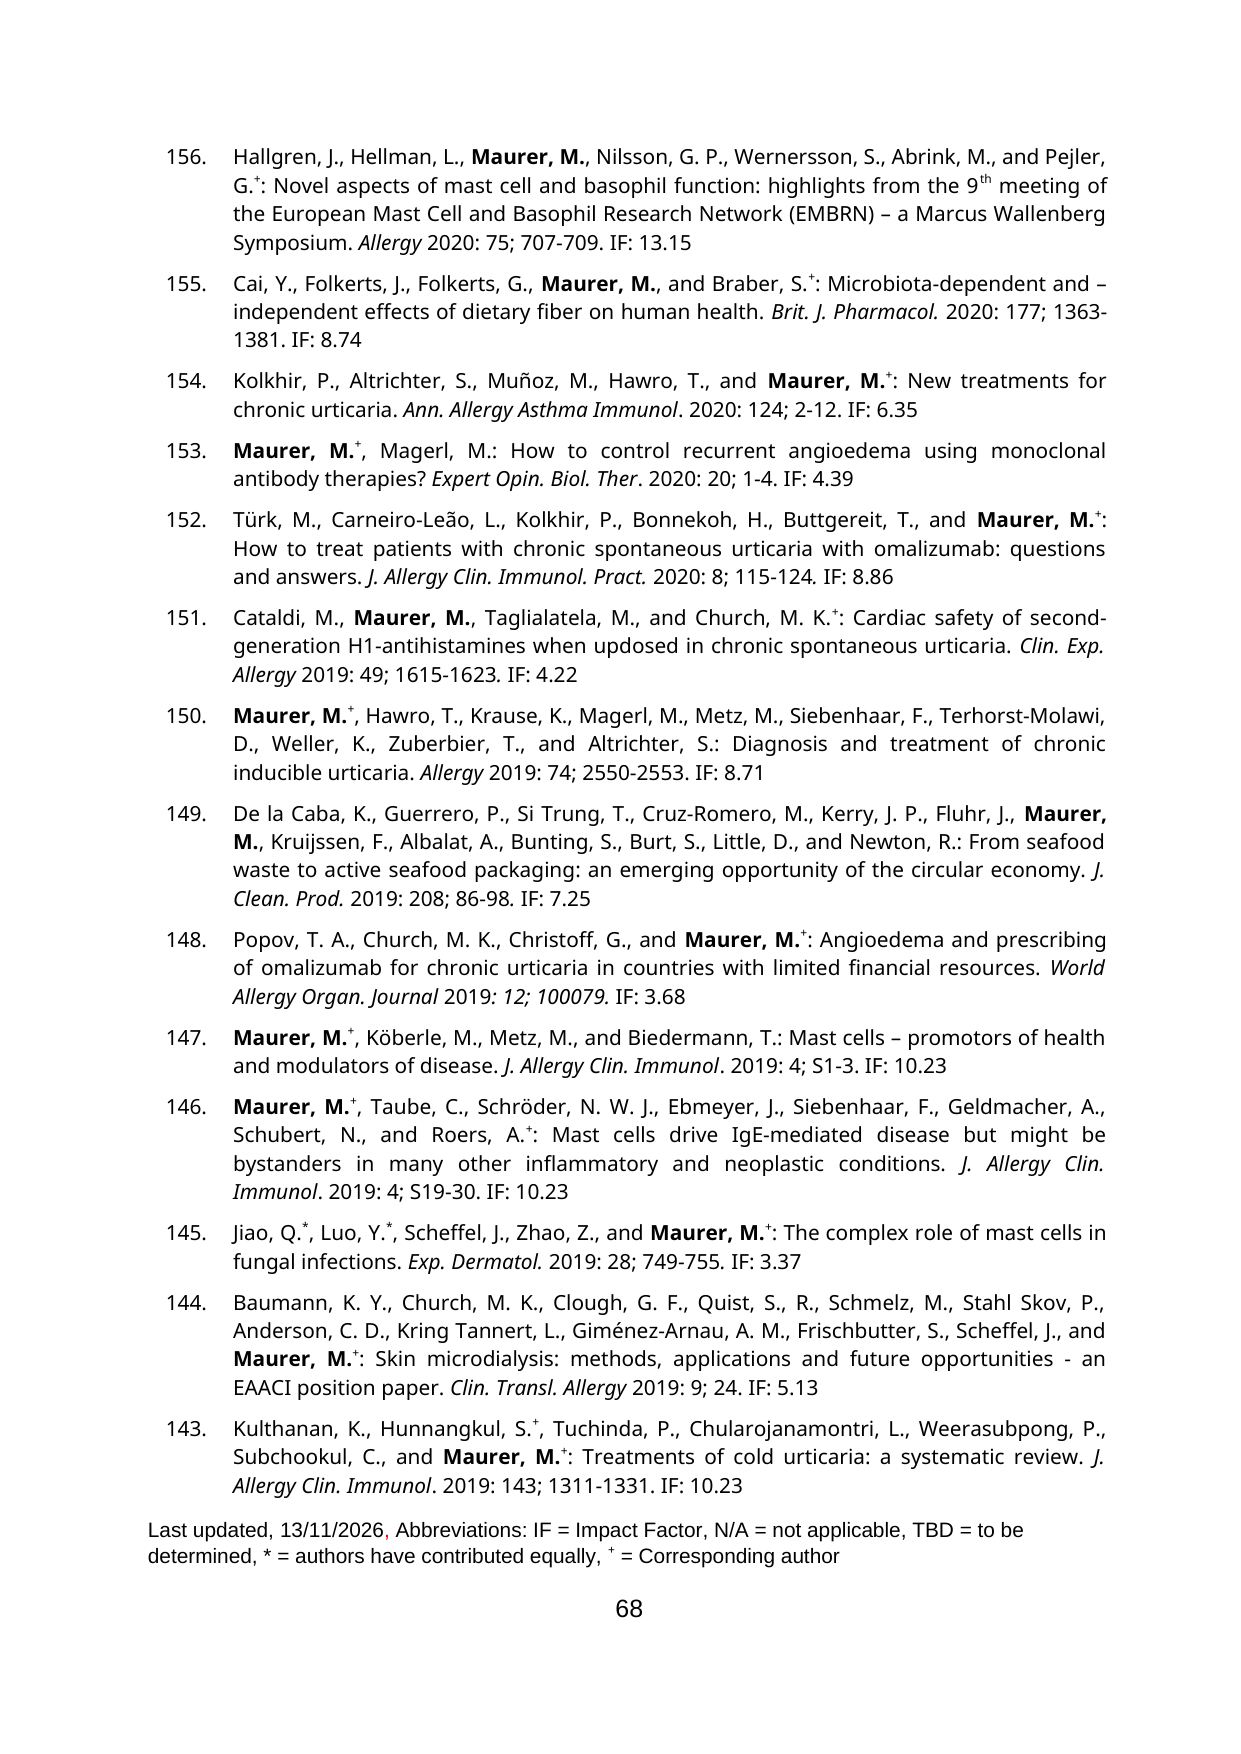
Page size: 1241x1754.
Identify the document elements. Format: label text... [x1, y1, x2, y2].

table_cell 151. [148, 591, 222, 688]
table_cell 146. [148, 1080, 222, 1206]
table_cell Maurer, M.+, Hawro, T., Krause, K., Magerl, M., Metz, M., Siebenhaar, F., Terhorst-Molawi, D., Weller, K., Zuberbier, T., and Altrichter, S.: Diagnosis and treatment of chronic inducible urticaria. Allergy 2019: 74; 2550-2553. IF: 8.71 [222, 688, 1152, 786]
table_cell 144. [148, 1275, 222, 1401]
table_cell 148. [148, 913, 222, 1010]
table_cell 145. [148, 1206, 222, 1275]
table_cell 155. [148, 256, 222, 354]
table_cell Baumann, K. Y., Church, M. K., Clough, G. F., Quist, S., R., Schmelz, M., Stahl Skov, P., Anderson, C. D., Kring Tannert, L., Giménez-Arnau, A. M., Frischbutter, S., Scheffel, J., and Maurer, M.+: Skin microdialysis: methods, applications and future opportunities - an EAACI position paper. Clin. Transl. Allergy 2019: 9; 24. IF: 5.13 [222, 1275, 1152, 1401]
table_cell Popov, T. A., Church, M. K., Christoff, G., and Maurer, M.+: Angioedema and prescribing of omalizumab for chronic urticaria in countries with limited financial resources. World Allergy Organ. Journal 2019: 12; 100079. IF: 3.68 [222, 913, 1152, 1010]
table_cell 154. [148, 354, 222, 423]
table_cell Hallgren, J., Hellman, L., Maurer, M., Nilsson, G. P., Wernersson, S., Abrink, M., and Pejler, G.+: Novel aspects of mast cell and basophil function: highlights from the 9th meeting of the European Mast Cell and Basophil Research Network (EMBRN) – a Marcus Wallenberg Symposium. Allergy 2020: 75; 707-709. IF: 13.15 [222, 130, 1152, 256]
table_cell Türk, M., Carneiro-Leão, L., Kolkhir, P., Bonnekoh, H., Buttgereit, T., and Maurer, M.+: How to treat patients with chronic spontaneous urticaria with omalizumab: questions and answers. J. Allergy Clin. Immunol. Pract. 2020: 8; 115-124. IF: 8.86 [222, 493, 1152, 591]
table_cell De la Caba, K., Guerrero, P., Si Trung, T., Cruz-Romero, M., Kerry, J. P., Fluhr, J., Maurer, M., Kruijssen, F., Albalat, A., Bunting, S., Burt, S., Little, D., and Newton, R.: From seafood waste to active seafood packaging: an emerging opportunity of the circular economy. J. Clean. Prod. 2019: 208; 86-98. IF: 7.25 [222, 786, 1152, 912]
table_cell Cataldi, M., Maurer, M., Taglialatela, M., and Church, M. K.+: Cardiac safety of second-generation H1-antihistamines when updosed in chronic spontaneous urticaria. Clin. Exp. Allergy 2019: 49; 1615-1623. IF: 4.22 [222, 591, 1152, 688]
table_cell Maurer, M.+, Köberle, M., Metz, M., and Biedermann, T.: Mast cells – promotors of health and modulators of disease. J. Allergy Clin. Immunol. 2019: 4; S1-3. IF: 10.23 [222, 1010, 1152, 1079]
table_cell 152. [148, 493, 222, 591]
table_cell 143. [148, 1401, 222, 1499]
table_cell Maurer, M.+, Magerl, M.: How to control recurrent angioedema using monoclonal antibody therapies? Expert Opin. Biol. Ther. 2020: 20; 1-4. IF: 4.39 [222, 423, 1152, 493]
table_cell Kulthanan, K., Hunnangkul, S.+, Tuchinda, P., Chularojanamontri, L., Weerasubpong, P., Subchookul, C., and Maurer, M.+: Treatments of cold urticaria: a systematic review. J. Allergy Clin. Immunol. 2019: 143; 1311-1331. IF: 10.23 [222, 1401, 1152, 1499]
table_cell 149. [148, 786, 222, 912]
table_cell Jiao, Q.*, Luo, Y.*, Scheffel, J., Zhao, Z., and Maurer, M.+: The complex role of mast cells in fungal infections. Exp. Dermatol. 2019: 28; 749-755. IF: 3.37 [222, 1206, 1152, 1275]
table_cell 153. [148, 423, 222, 493]
table_cell 150. [148, 688, 222, 786]
table_cell Maurer, M.+, Taube, C., Schröder, N. W. J., Ebmeyer, J., Siebenhaar, F., Geldmacher, A., Schubert, N., and Roers, A.+: Mast cells drive IgE-mediated disease but might be bystanders in many other inflammatory and neoplastic conditions. J. Allergy Clin. Immunol. 2019: 4; S19-30. IF: 10.23 [222, 1080, 1152, 1206]
table_cell Kolkhir, P., Altrichter, S., Muñoz, M., Hawro, T., and Maurer, M.+: New treatments for chronic urticaria. Ann. Allergy Asthma Immunol. 2020: 124; 2-12. IF: 6.35 [222, 354, 1152, 423]
table_cell Cai, Y., Folkerts, J., Folkerts, G., Maurer, M., and Braber, S.+: Microbiota-dependent and –independent effects of dietary fiber on human health. Brit. J. Pharmacol. 2020: 177; 1363-1381. IF: 8.74 [222, 256, 1152, 354]
table_cell 147. [148, 1010, 222, 1079]
table_cell 156. [148, 130, 222, 256]
